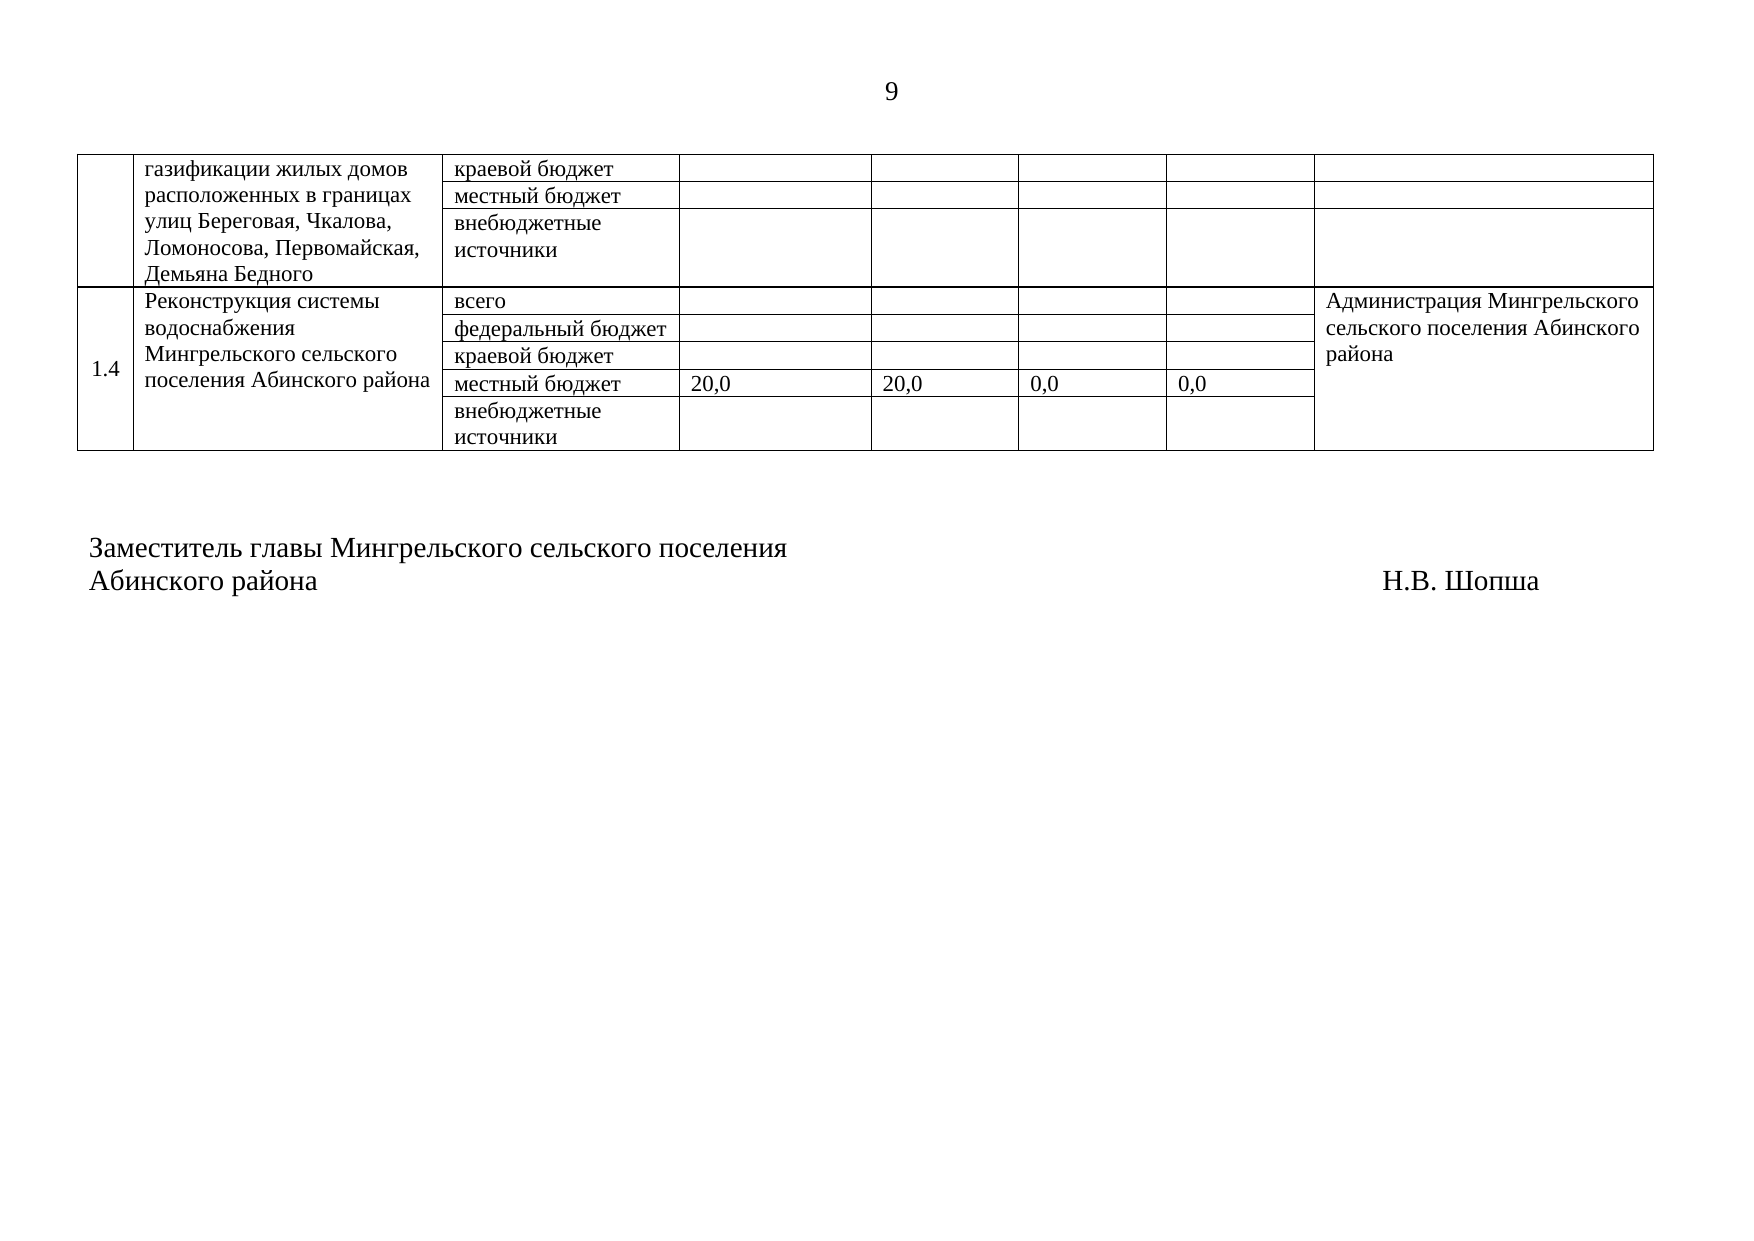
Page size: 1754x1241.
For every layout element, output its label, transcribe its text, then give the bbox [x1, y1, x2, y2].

table_cell внебюджетные источники [443, 209, 679, 286]
table_cell [680, 209, 871, 286]
table_cell [1019, 182, 1166, 208]
table_cell [1315, 182, 1653, 208]
table_cell [1167, 397, 1314, 450]
table_cell всего [443, 288, 679, 314]
table_cell федеральный бюджет [443, 315, 679, 341]
table_cell [1167, 182, 1314, 208]
table_cell 20,0 [680, 370, 871, 396]
table_cell [1019, 315, 1166, 341]
table_cell [1167, 315, 1314, 341]
table_cell местный бюджет [443, 182, 679, 208]
table_cell [872, 182, 1018, 208]
table_cell [680, 315, 871, 341]
table_cell [680, 182, 871, 208]
table_cell [872, 342, 1018, 368]
table_cell [680, 397, 871, 450]
table_cell [1167, 288, 1314, 314]
table_cell [872, 155, 1018, 181]
table_cell [1019, 155, 1166, 181]
table_cell 20,0 [872, 370, 1018, 396]
table_cell [1019, 342, 1166, 368]
table_cell местный бюджет [443, 370, 679, 396]
table_cell внебюджетные источники [443, 397, 679, 450]
table_cell [872, 315, 1018, 341]
table_cell [872, 288, 1018, 314]
table_cell [1019, 209, 1166, 286]
table_cell 0,0 [1167, 370, 1314, 396]
table_cell [1167, 155, 1314, 181]
table_cell [680, 342, 871, 368]
text Абинского района Н.В. Шопша [89, 563, 1695, 597]
table_cell краевой бюджет [443, 342, 679, 368]
table_cell краевой бюджет [443, 155, 679, 181]
table_cell [1019, 288, 1166, 314]
table_cell 1.4 [78, 288, 133, 450]
table_cell Реконструкция системы водоснабжения Мингрельского сельского поселения Абинского района [134, 288, 442, 450]
table_cell [1315, 155, 1653, 181]
table_cell [1315, 209, 1653, 286]
table_cell [872, 397, 1018, 450]
table_cell [1167, 342, 1314, 368]
table_cell Администрация Мингрельского сельского поселения Абинского района [1315, 288, 1653, 450]
table_cell [1019, 397, 1166, 450]
table_cell [680, 288, 871, 314]
text Заместитель главы Мингрельского сельского поселения [89, 530, 1695, 563]
table_cell [1167, 209, 1314, 286]
table_cell 0,0 [1019, 370, 1166, 396]
table_cell [680, 155, 871, 181]
table_cell [872, 209, 1018, 286]
